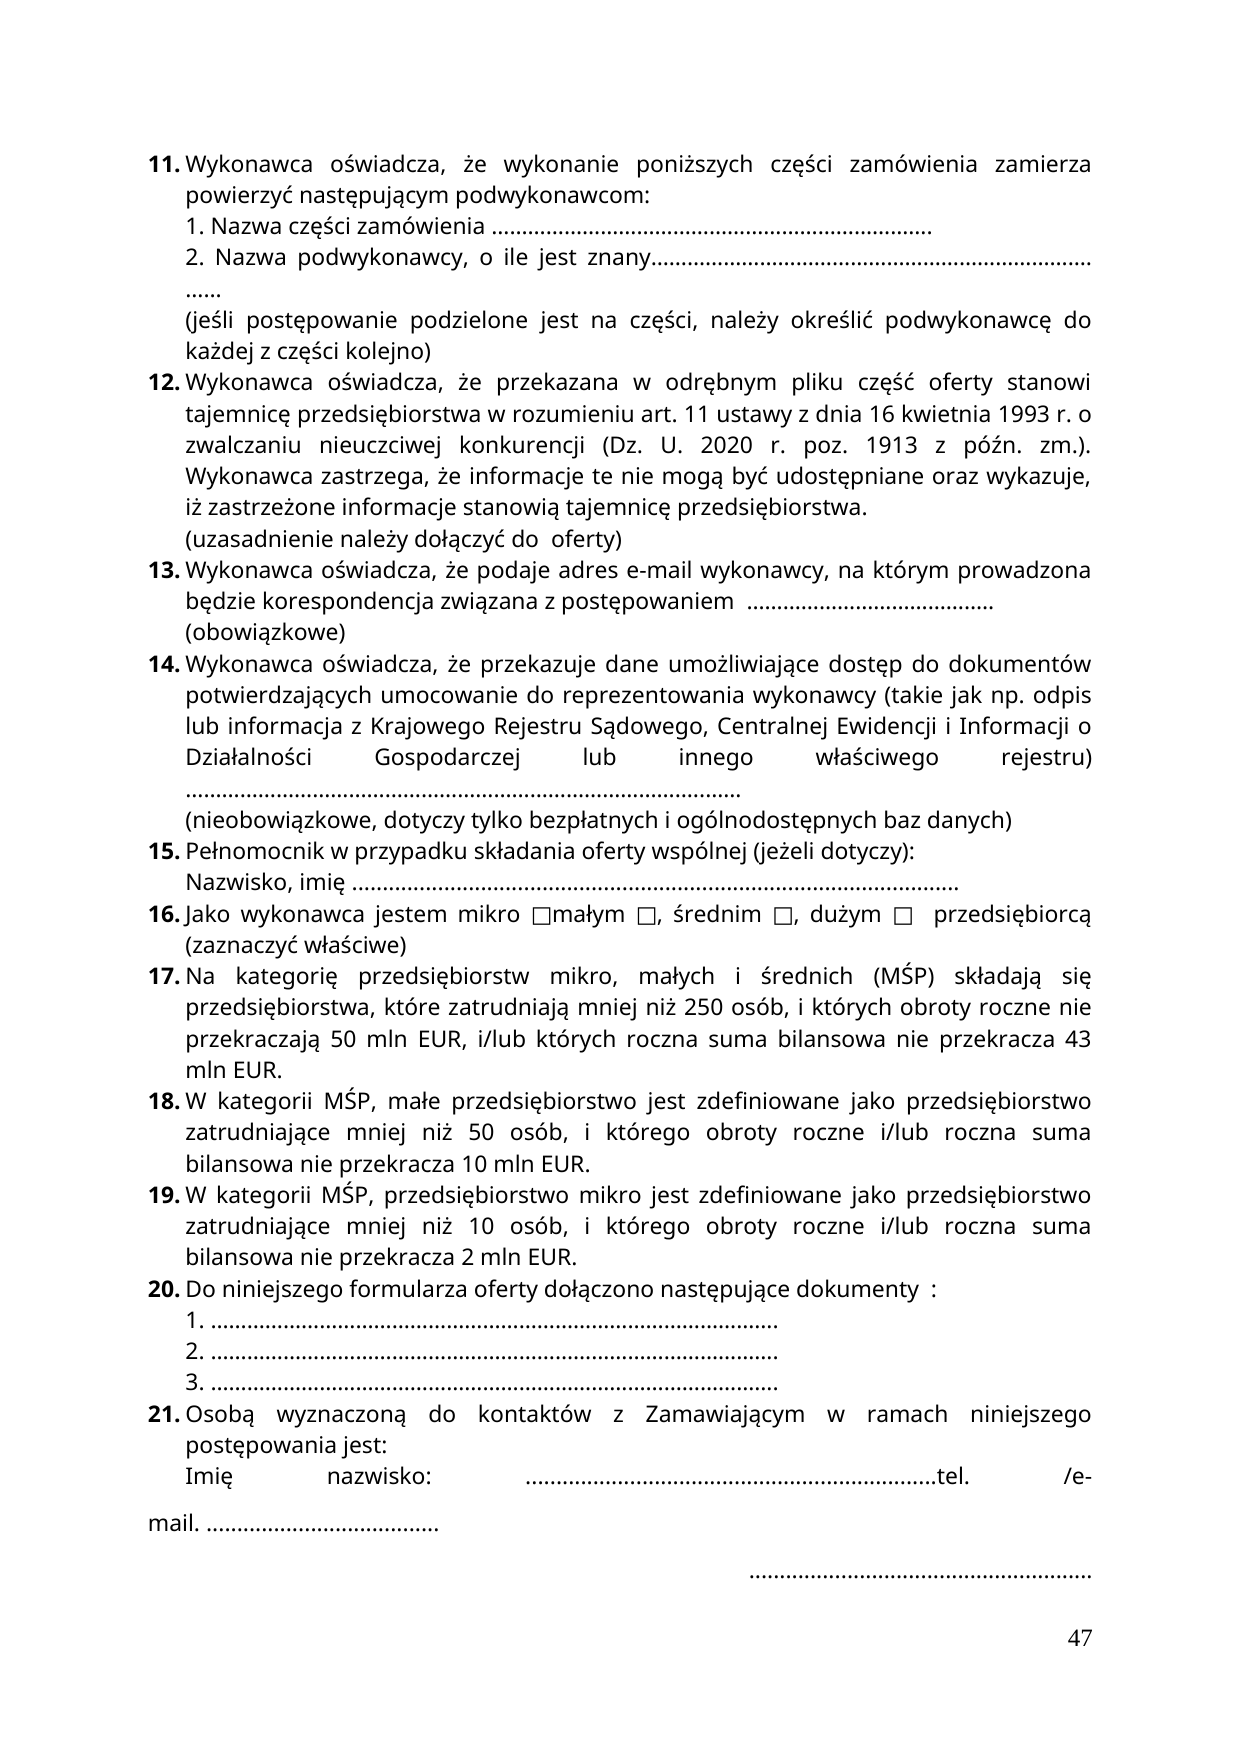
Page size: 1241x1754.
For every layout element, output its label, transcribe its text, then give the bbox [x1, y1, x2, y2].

list Pełnomocnik w przypadku składania oferty wspólnej (jeżeli dotyczy): [148, 835, 1093, 866]
text (obowiązkowe) [185, 616, 1093, 648]
text 2. …………………………………………………………………………………. [185, 1335, 1093, 1366]
text 2. Nazwa podwykonawcy, o ile jest znany……………………………………………………………….…… [185, 241, 1093, 304]
list Wykonawca oświadcza, że podaje adres e-mail wykonawcy, na którym prowadzona będzie korespondencja związana z postępowaniem ………………………………….. [148, 554, 1093, 616]
text ........................................................ [148, 1554, 1093, 1585]
text (jeśli postępowanie podzielone jest na części, należy określić podwykonawcę do każdej z części kolejno) [185, 304, 1093, 366]
text (nieobowiązkowe, dotyczy tylko bezpłatnych i ogólnodostępnych baz danych) [185, 804, 1093, 835]
text 1. …………………………………………………………………………………. [185, 1304, 1093, 1335]
list W kategorii MŚP, przedsiębiorstwo mikro jest zdefiniowane jako przedsiębiorstwo zatrudniające mniej niż 10 osób, i którego obroty roczne i/lub roczna suma bilansowa nie przekracza 2 mln EUR. [148, 1179, 1093, 1273]
text Nazwisko, imię ................................................................................................... [185, 866, 1093, 898]
list Do niniejszego formularza oferty dołączono następujące dokumenty : [148, 1273, 1093, 1304]
text (uzasadnienie należy dołączyć do oferty) [185, 523, 1093, 554]
list Wykonawca oświadcza, że przekazuje dane umożliwiające dostęp do dokumentów potwierdzających umocowanie do reprezentowania wykonawcy (takie jak np. odpis lub informacja z Krajowego Rejestru Sądowego, Centralnej Ewidencji i Informacji o Działalności Gospodarczej lub innego właściwego rejestru) …………………………………………………………………………..…… [148, 648, 1093, 804]
text 1. Nazwa części zamówienia ………………………………………………………………. [185, 210, 1093, 241]
list W kategorii MŚP, małe przedsiębiorstwo jest zdefiniowane jako przedsiębiorstwo zatrudniające mniej niż 50 osób, i którego obroty roczne i/lub roczna suma bilansowa nie przekracza 10 mln EUR. [148, 1085, 1093, 1179]
text 3. …………………………………………………………………………………. [185, 1366, 1093, 1398]
list Wykonawca oświadcza, że wykonanie poniższych części zamówienia zamierza powierzyć następującym podwykonawcom: [148, 148, 1093, 210]
text Imię nazwisko: ...................................................................tel. /e-mail. ...................................... [148, 1460, 1093, 1538]
list Jako wykonawca jestem mikro □małym □, średnim □, dużym □ przedsiębiorcą (zaznaczyć właściwe) [148, 898, 1093, 960]
list Wykonawca oświadcza, że przekazana w odrębnym pliku część oferty stanowi tajemnicę przedsiębiorstwa w rozumieniu art. 11 ustawy z dnia 16 kwietnia 1993 r. o zwalczaniu nieuczciwej konkurencji (Dz. U. 2020 r. poz. 1913 z późn. zm.). Wykonawca zastrzega, że informacje te nie mogą być udostępniane oraz wykazuje, iż zastrzeżone informacje stanowią tajemnicę przedsiębiorstwa. [148, 366, 1093, 523]
list Osobą wyznaczoną do kontaktów z Zamawiającym w ramach niniejszego postępowania jest: [148, 1398, 1093, 1460]
list Na kategorię przedsiębiorstw mikro, małych i średnich (MŚP) składają się przedsiębiorstwa, które zatrudniają mniej niż 250 osób, i których obroty roczne nie przekraczają 50 mln EUR, i/lub których roczna suma bilansowa nie przekracza 43 mln EUR. [148, 960, 1093, 1085]
